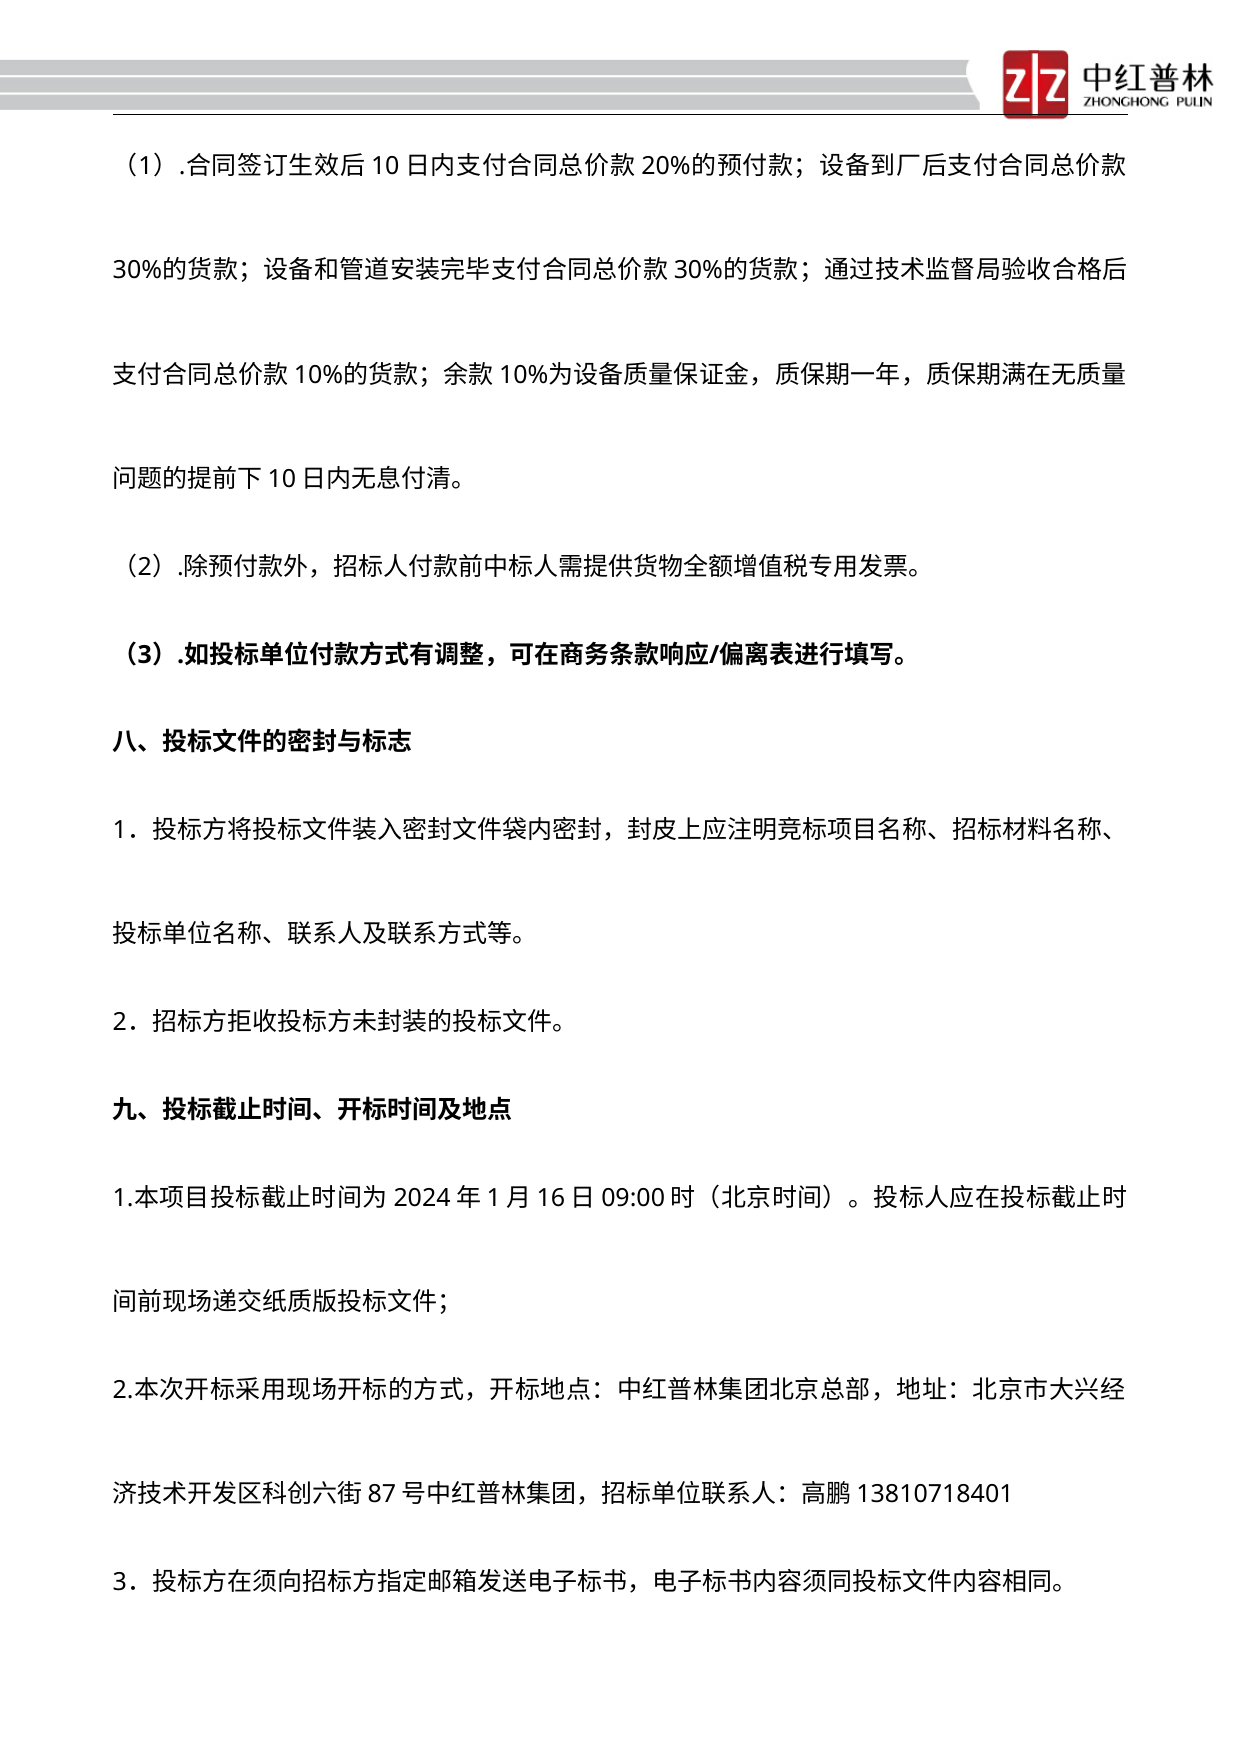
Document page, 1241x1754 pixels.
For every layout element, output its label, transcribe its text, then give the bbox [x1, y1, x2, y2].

text （1）.合同签订生效后10日内支付合同总价款20%的预付款；设备到厂后支付合同总价款30%的货款；设备和管道安装完毕支付合同总价款30%的货款；通过技术监督局验收合格后支付合同总价款10%的货款；余款10%为设备质量保证金，质保期一年，质保期满在无质量问题的提前下10日内无息付清。 [112, 129, 1128, 512]
text （2）.除预付款外，招标人付款前中标人需提供货物全额增值税专用发票。 [112, 530, 1128, 599]
text 2．招标方拒收投标方未封装的投标文件。 [112, 985, 1128, 1054]
text 八、投标文件的密封与标志 [112, 705, 1128, 775]
text 1．投标方将投标文件装入密封文件袋内密封，封皮上应注明竞标项目名称、招标材料名称、投标单位名称、联系人及联系方式等。 [112, 793, 1128, 967]
text 3．投标方在须向招标方指定邮箱发送电子标书，电子标书内容须同投标文件内容相同。 [112, 1544, 1128, 1614]
text 九、投标截止时间、开标时间及地点 [112, 1073, 1128, 1142]
text 1.本项目投标截止时间为2024年1月16日09:00时（北京时间）。投标人应在投标截止时间前现场递交纸质版投标文件； [112, 1160, 1128, 1334]
text （3）.如投标单位付款方式有调整，可在商务条款响应/偏离表进行填写。 [112, 617, 1128, 687]
text 2.本次开标采用现场开标的方式，开标地点：中红普林集团北京总部，地址：北京市大兴经济技术开发区科创六街87号中红普林集团，招标单位联系人：高鹏13810718401 [112, 1352, 1128, 1526]
picture [0, 48, 1224, 124]
